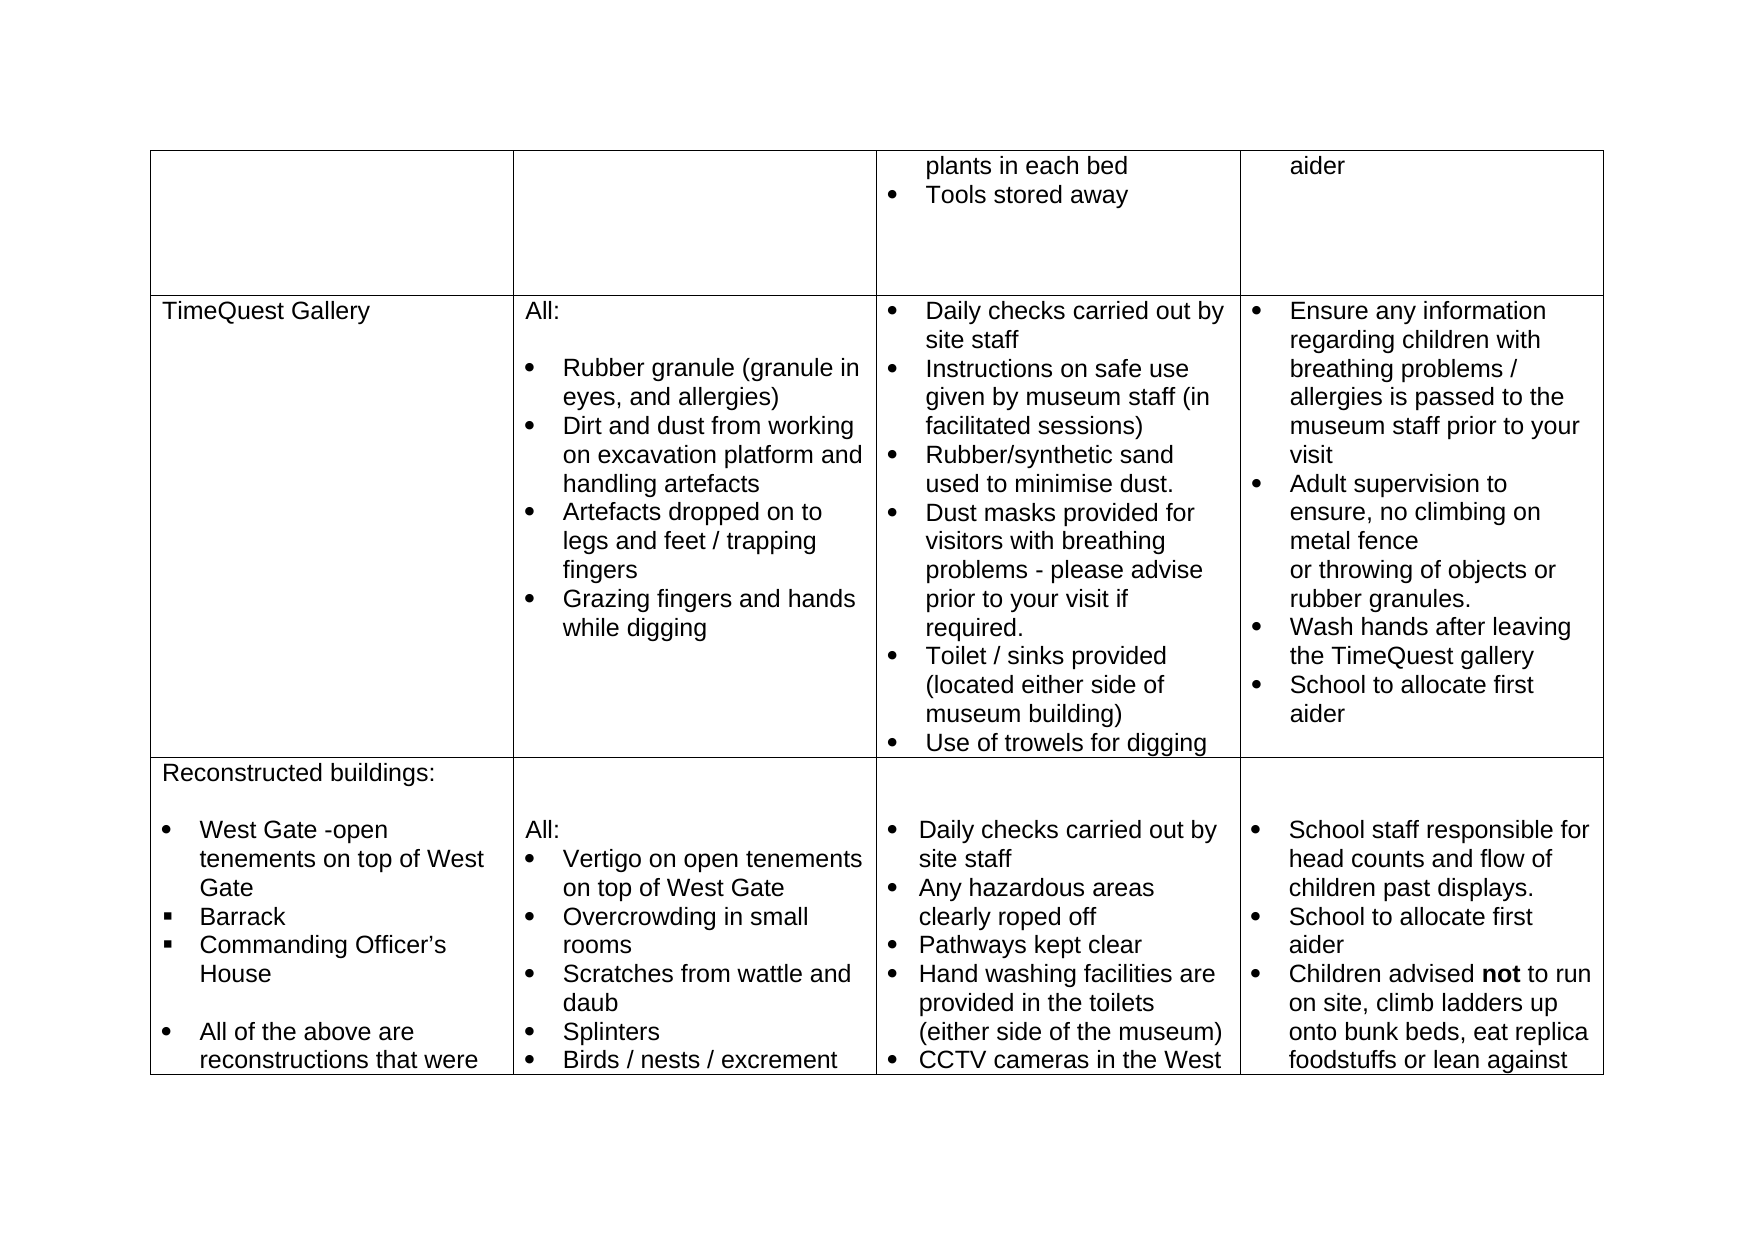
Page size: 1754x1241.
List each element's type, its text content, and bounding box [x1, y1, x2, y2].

table_cell All: Rubber granule (granule in eyes, and allergies) Dirt and dust from working on excavation platform and handling artefacts Artefacts dropped on to legs and feet / trapping fingers Grazing fingers and hands while digging [514, 296, 876, 757]
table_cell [514, 758, 876, 1074]
table_cell Ensure any information regarding children with breathing problems / allergies is passed to the museum staff prior to your visit Adult supervision to ensure, no climbing on metal fence or throwing of objects or rubber granules. Wash hands after leaving the TimeQuest gallery School to allocate first aider [1241, 296, 1603, 757]
table_cell TimeQuest Gallery [151, 296, 513, 757]
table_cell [151, 151, 513, 295]
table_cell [151, 758, 513, 1074]
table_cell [877, 758, 1240, 1074]
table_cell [514, 151, 876, 295]
table_cell Daily checks carried out by site staff Instructions on safe use given by museum staff (in facilitated sessions) Rubber/synthetic sand used to minimise dust. Dust masks provided for visitors with breathing problems - please advise prior to your visit if required. Toilet / sinks provided (located either side of museum building) Use of trowels for digging [877, 296, 1240, 757]
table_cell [877, 151, 1240, 295]
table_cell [1241, 758, 1603, 1074]
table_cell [1241, 151, 1603, 295]
